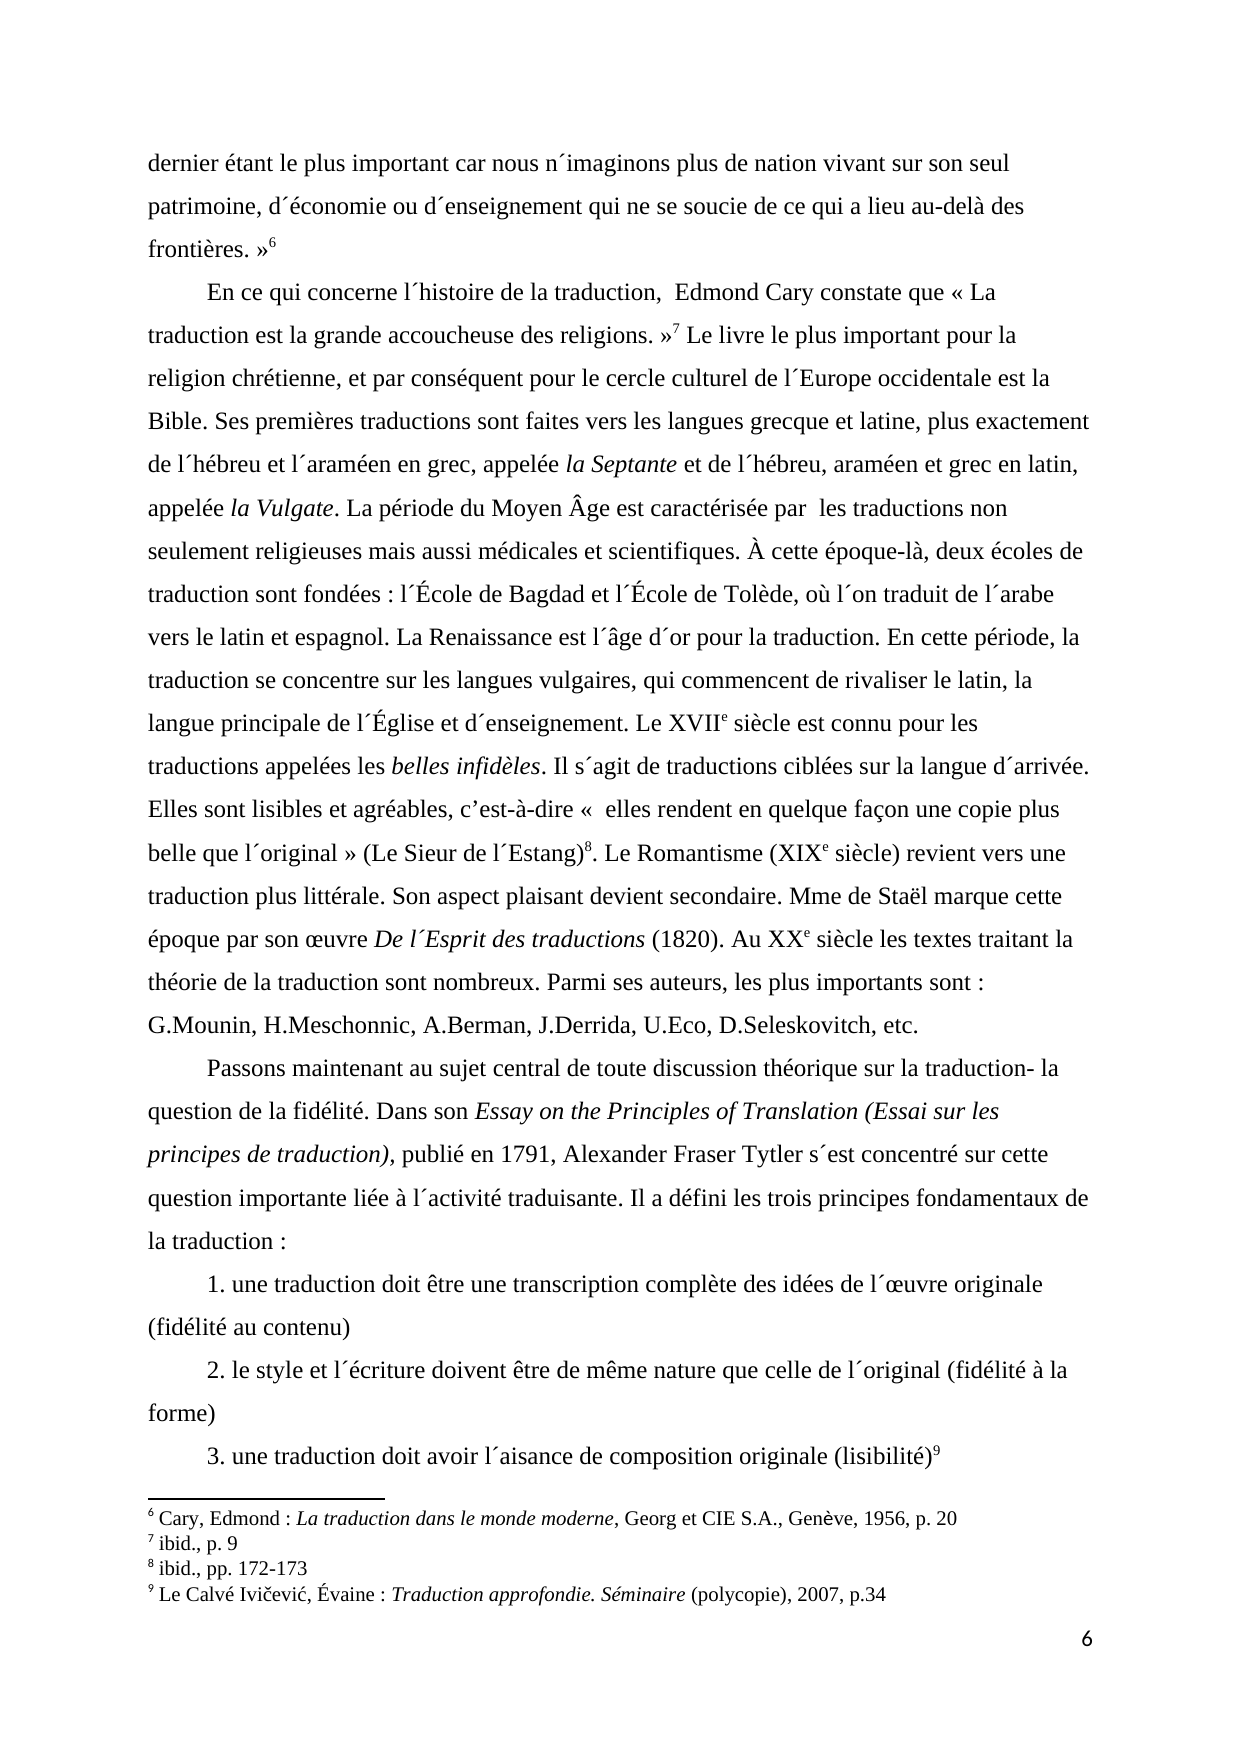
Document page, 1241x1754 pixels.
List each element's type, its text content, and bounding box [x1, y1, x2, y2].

text 2. le style et l´écriture doivent être de même nature que celle de l´original (fidélité à la forme) [148, 1355, 1093, 1427]
text 3. une traduction doit avoir l´aisance de composition originale (lisibilité) [148, 1441, 1093, 1470]
text En ce qui concerne l´histoire de la traduction, Edmond Cary constate que « La traduction est la grande accoucheuse des religions. » Le livre le plus important pour la religion chrétienne, et par conséquent pour le cercle culturel de l´Europe occidentale est la Bible. Ses premières traductions sont faites vers les langues grecque et latine, plus exactement de l´hébreu et l´araméen en grec, appelée la Septante et de l´hébreu, araméen et grec en latin, appelée la Vulgate. La période du Moyen Âge est caractérisée par les traductions non seulement religieuses mais aussi médicales et scientifiques. À cette époque-là, deux écoles de traduction sont fondées : l´École de Bagdad et l´École de Tolède, où l´on traduit de l´arabe vers le latin et espagnol. La Renaissance est l´âge d´or pour la traduction. En cette période, la traduction se concentre sur les langues vulgaires, qui commencent de rivaliser le latin, la langue principale de l´Église et d´enseignement. Le XVIIe siècle est connu pour les traductions appelées les belles infidèles. Il s´agit de traductions ciblées sur la langue d´arrivée. Elles sont lisibles et agréables, c’est-à-dire « elles rendent en quelque façon une copie plus belle que l´original » (Le Sieur de l´Estang). Le Romantisme (XIXe siècle) revient vers une traduction plus littérale. Son aspect plaisant devient secondaire. Mme de Staël marque cette époque par son œuvre De l´Esprit des traductions (1820). Au XXe siècle les textes traitant la théorie de la traduction sont nombreux. Parmi ses auteurs, les plus importants sont : G.Mounin, H.Meschonnic, A.Berman, J.Derrida, U.Eco, D.Seleskovitch, etc. [148, 277, 1093, 1039]
text Passons maintenant au sujet central de toute discussion théorique sur la traduction- la question de la fidélité. Dans son Essay on the Principles of Translation (Essai sur les principes de traduction), publié en 1791, Alexander Fraser Tytler s´est concentré sur cette question importante liée à l´activité traduisante. Il a défini les trois principes fondamentaux de la traduction : [148, 1053, 1093, 1254]
text 1. une traduction doit être une transcription complète des idées de l´œuvre originale (fidélité au contenu) [148, 1269, 1093, 1341]
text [148, 148, 1093, 263]
